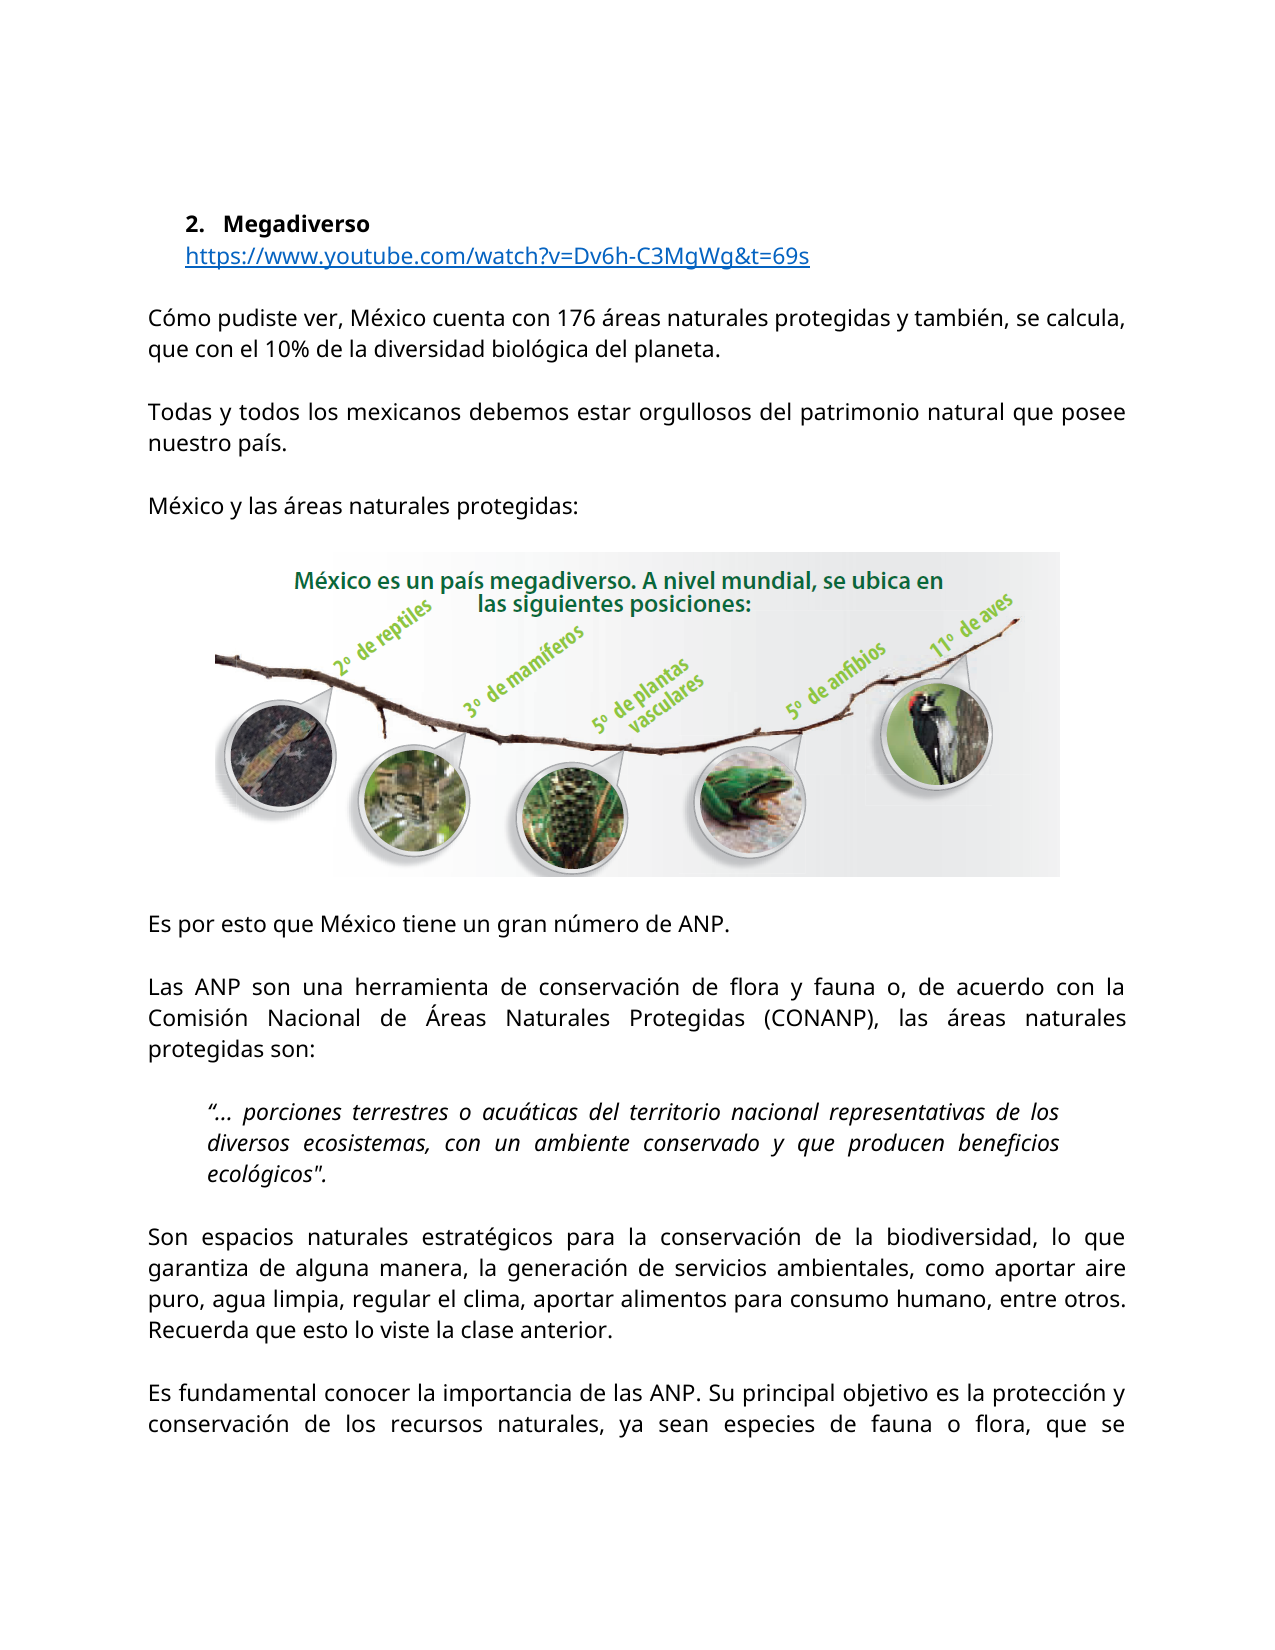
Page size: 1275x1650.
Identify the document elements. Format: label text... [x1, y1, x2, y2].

text Cómo pudiste ver, México cuenta con 176 áreas naturales protegidas y también, se calcula, que con el 10% de la diversidad biológica del planeta. [148, 302, 1127, 365]
text Es por esto que México tiene un gran número de ANP. [148, 908, 1127, 939]
text Son espacios naturales estratégicos para la conservación de la biodiversidad, lo que garantiza de alguna manera, la generación de servicios ambientales, como aportar aire puro, agua limpia, regular el clima, aportar alimentos para consumo humano, entre otros. Recuerda que esto lo viste la clase anterior. [148, 1221, 1127, 1346]
text Las ANP son una herramienta de conservación de flora y fauna o, de acuerdo con la Comisión Nacional de Áreas Naturales Protegidas (CONANP), las áreas naturales protegidas son: [148, 971, 1127, 1064]
text “... porciones terrestres o acuáticas del territorio nacional representativas de los diversos ecosistemas, con un ambiente conservado y que producen beneficios ecológicos". [207, 1096, 1063, 1189]
text https://www.youtube.com/watch?v=Dv6h-C3MgWg&t=69s [185, 240, 1127, 271]
text México y las áreas naturales protegidas: [148, 490, 1127, 521]
picture [215, 552, 1060, 877]
text Todas y todos los mexicanos debemos estar orgullosos del patrimonio natural que posee nuestro país. [148, 396, 1127, 458]
list Megadiverso [185, 208, 1127, 240]
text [148, 1377, 1127, 1439]
